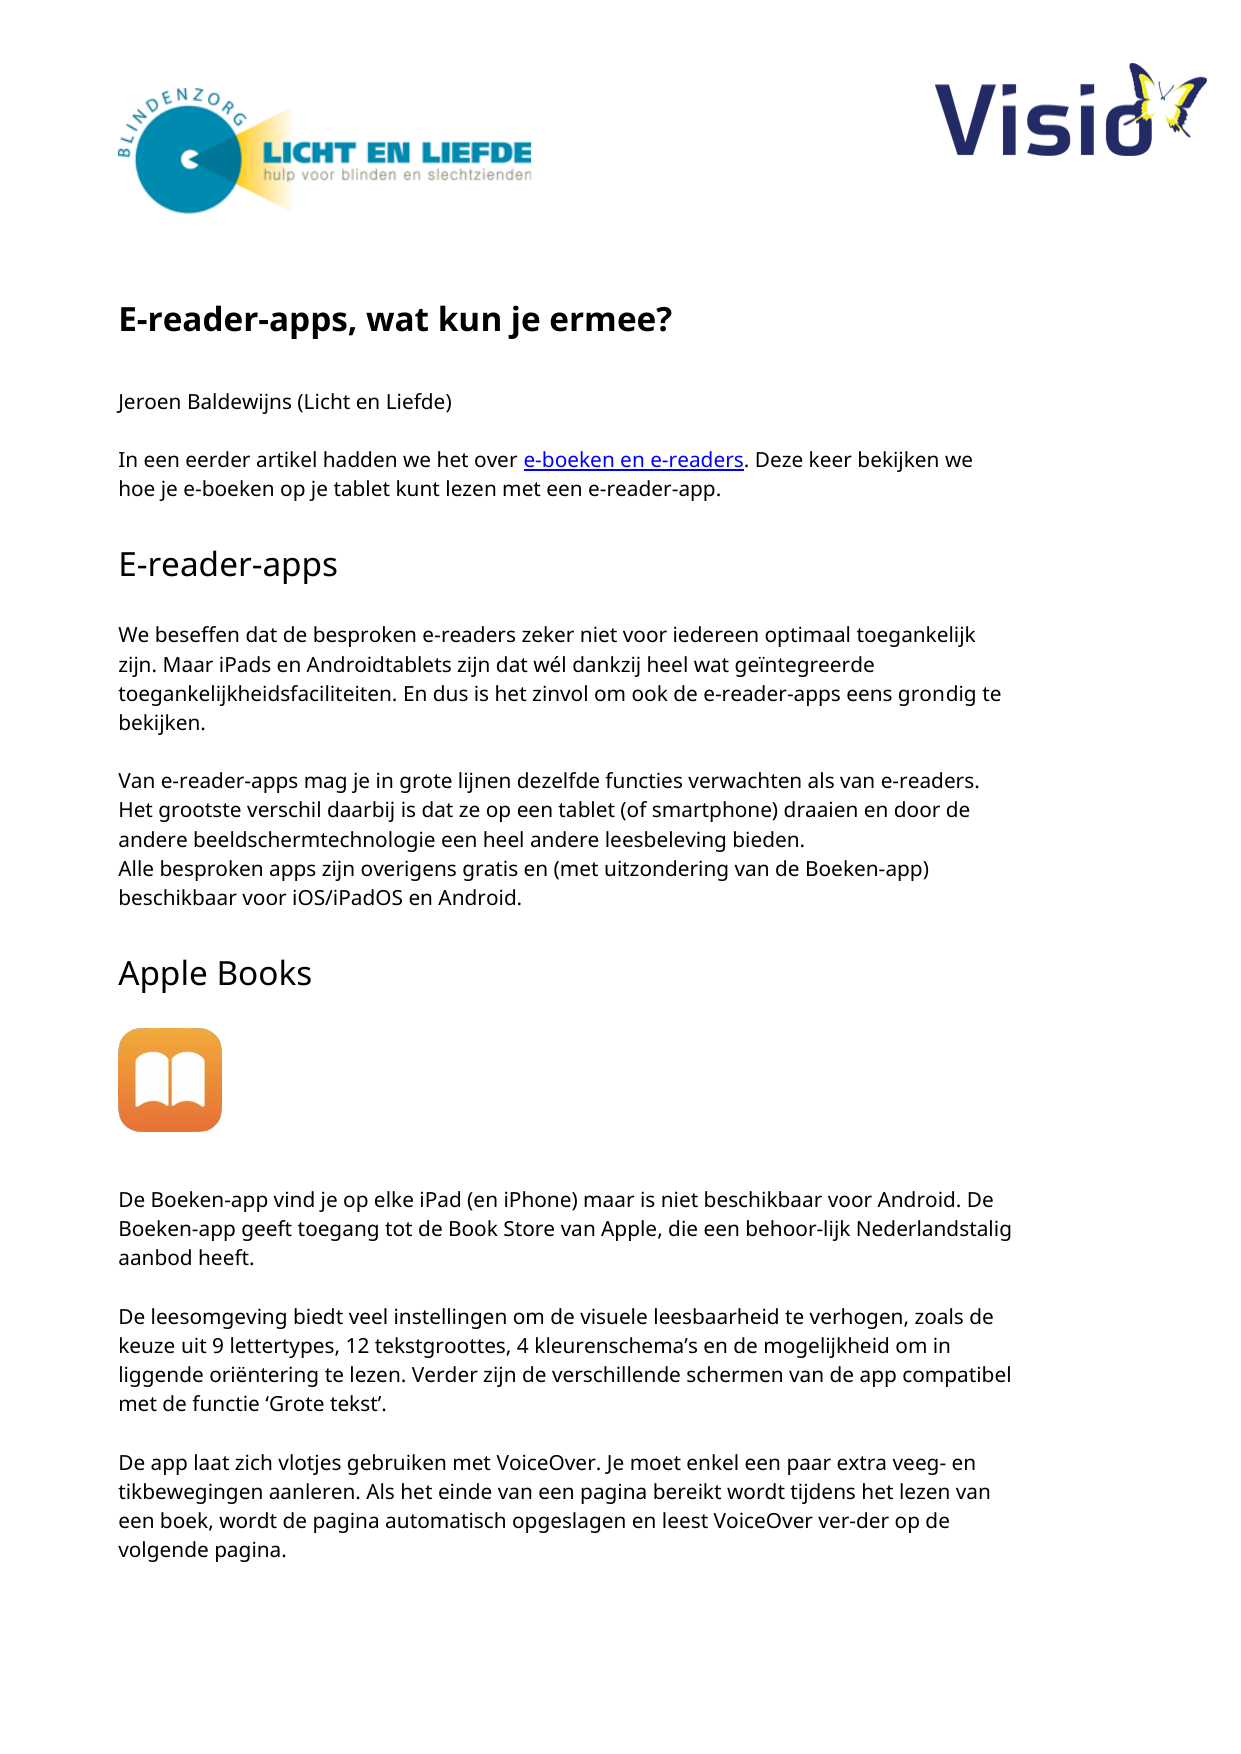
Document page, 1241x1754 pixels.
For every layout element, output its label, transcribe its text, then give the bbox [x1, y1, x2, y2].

picture [923, 58, 1218, 159]
text De leesomgeving biedt veel instellingen om de visuele leesbaarheid te verhogen, zoals de keuze uit 9 lettertypes, 12 tekstgroottes, 4 kleurenschema’s en de mogelijkheid om in liggende oriëntering te lezen. Verder zijn de verschillende schermen van de app compatibel met de functie ‘Grote tekst’. [118, 1301, 1016, 1418]
text De Boeken-app vind je op elke iPad (en iPhone) maar is niet beschikbaar voor Android. De Boeken-app geeft toegang tot de Book Store van Apple, die een behoor-lijk Nederlandstalig aanbod heeft. [118, 1184, 1016, 1272]
text We beseffen dat de besproken e-readers zeker niet voor iedereen optimaal toegankelijk zijn. Maar iPads en Androidtablets zijn dat wél dankzij heel wat geïntegreerde toegankelijkheidsfaciliteiten. En dus is het zinvol om ook de e-reader-apps eens grondig te bekijken. [118, 620, 1016, 736]
picture [118, 1028, 222, 1132]
title E-reader-apps, wat kun je ermee? [118, 295, 1016, 341]
picture [118, 88, 532, 214]
subtitle E-reader-apps [118, 541, 1016, 586]
subtitle Apple Books [118, 950, 1016, 995]
text Jeroen Baldewijns (Licht en Liefde) [118, 341, 1016, 415]
text De app laat zich vlotjes gebruiken met VoiceOver. Je moet enkel een paar extra veeg- en tikbewegingen aanleren. Als het einde van een pagina bereikt wordt tijdens het lezen van een boek, wordt de pagina automatisch opgeslagen en leest VoiceOver ver-der op de volgende pagina. [118, 1447, 1016, 1563]
text Van e-reader-apps mag je in grote lijnen dezelfde functies verwachten als van e-readers. Het grootste verschil daarbij is dat ze op een tablet (of smartphone) draaien en door de andere beeldschermtechnologie een heel andere leesbeleving bieden. [118, 766, 1016, 853]
picture [522, 147, 532, 158]
text Alle besproken apps zijn overigens gratis en (met uitzondering van de Boeken-app) beschikbaar voor iOS/iPadOS en Android. [118, 853, 1016, 911]
text In een eerder artikel hadden we het over e-boeken en e-readers. Deze keer bekijken we hoe je e-boeken op je tablet kunt lezen met een e-reader-app. [118, 444, 1016, 503]
